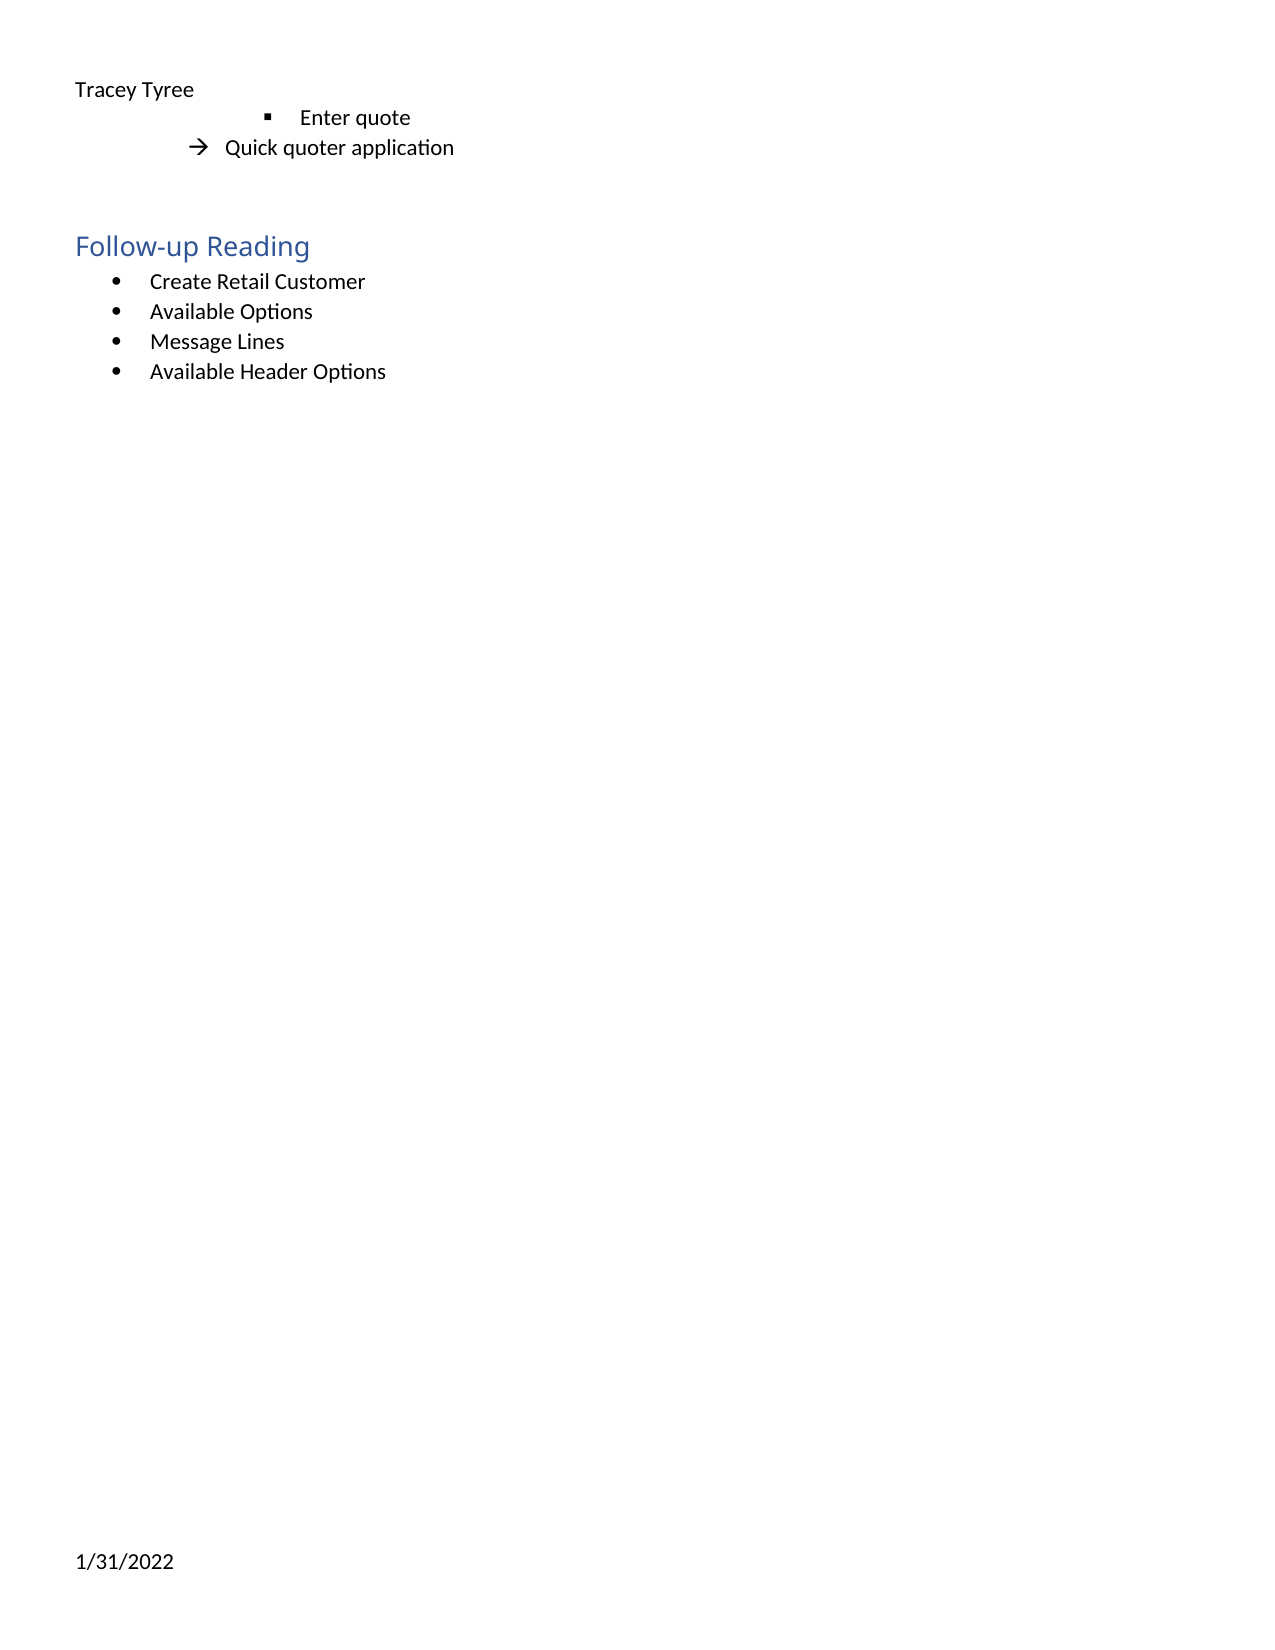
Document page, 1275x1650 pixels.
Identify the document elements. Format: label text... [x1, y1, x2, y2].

list Quick quoter application [187, 133, 1200, 161]
list Message Lines [112, 327, 1200, 355]
subtitle Follow-up Reading [75, 227, 1200, 264]
list Available Options [112, 297, 1200, 325]
list Available Header Options [112, 357, 1200, 385]
list Create Retail Customer [112, 267, 1200, 295]
list Enter quote [262, 103, 1200, 131]
